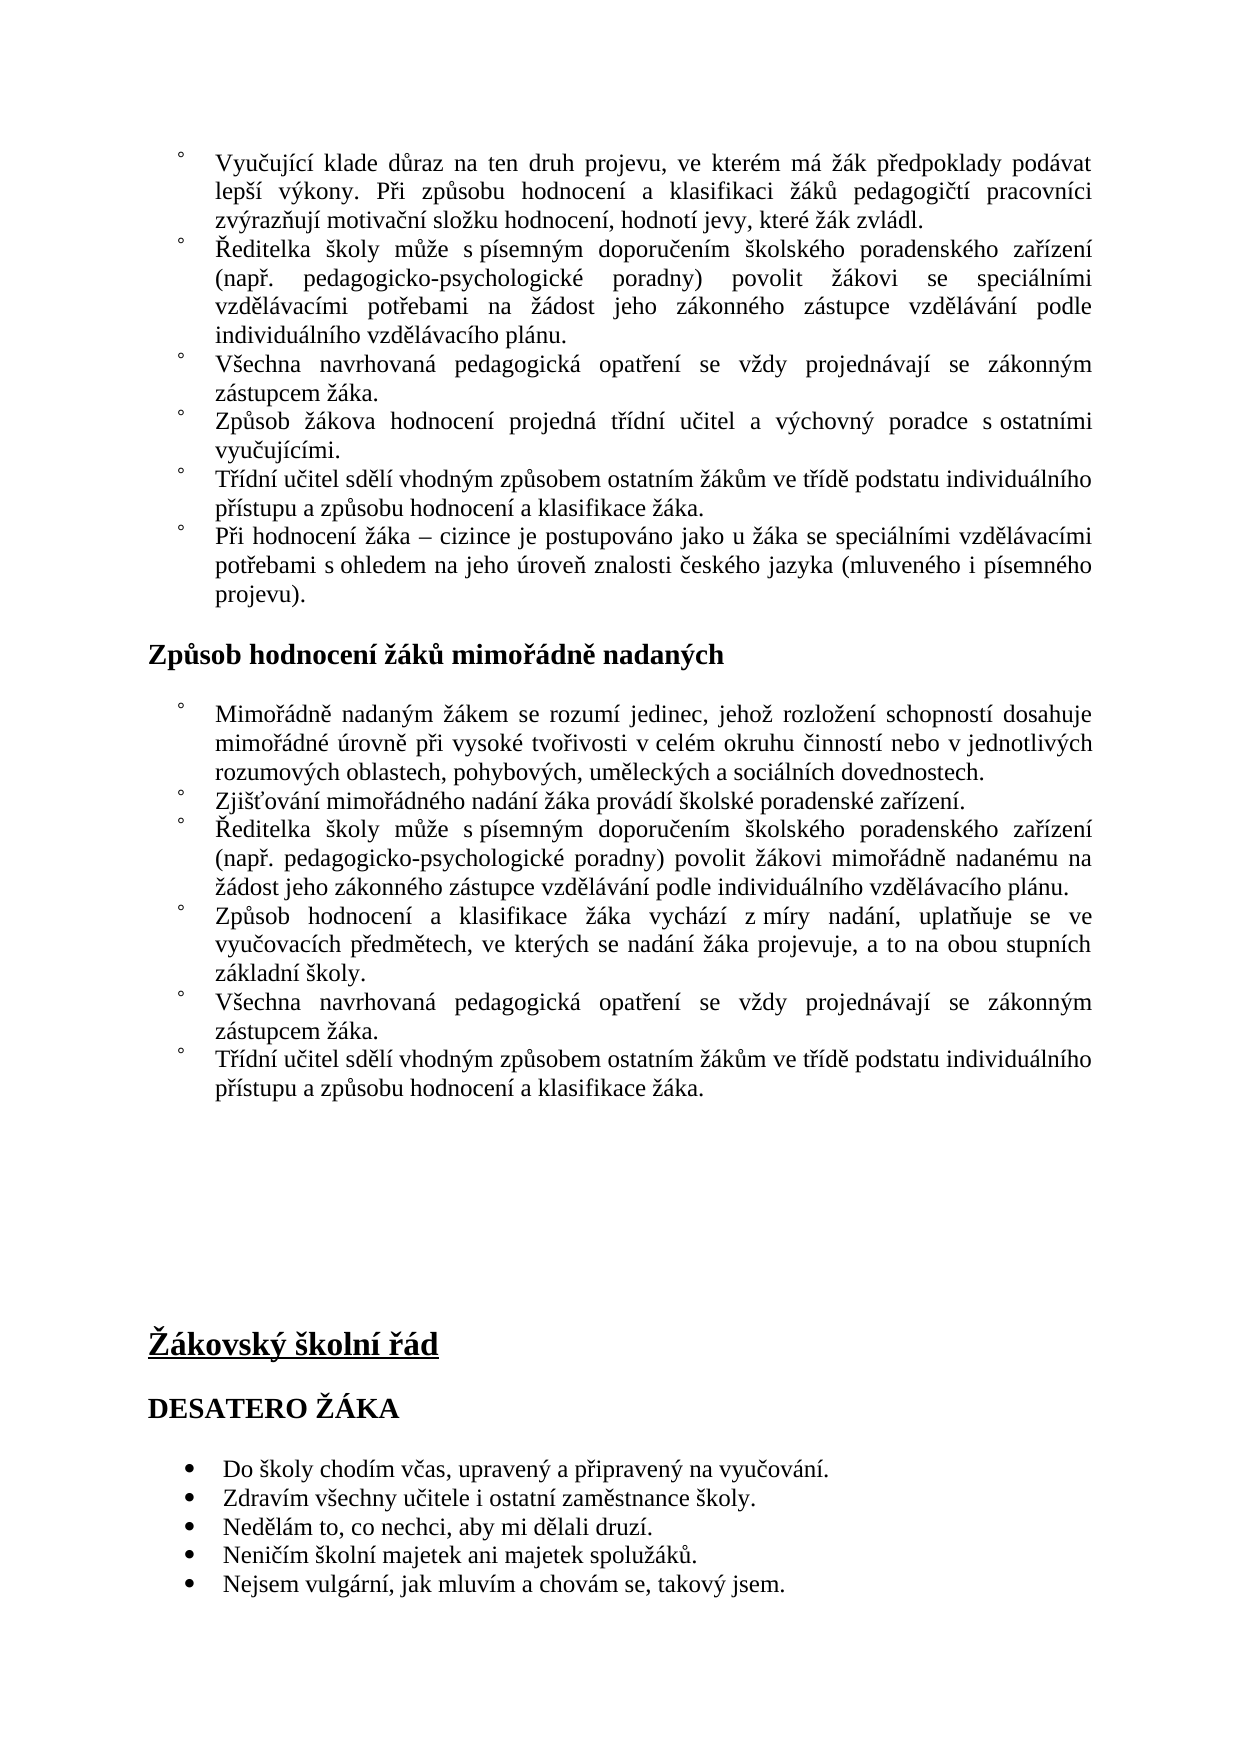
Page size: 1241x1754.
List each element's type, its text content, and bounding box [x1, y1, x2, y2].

list Všechna navrhovaná pedagogická opatření se vždy projednávají se zákonným zástupcem žáka. [177, 987, 1093, 1044]
list Při hodnocení žáka – cizince je postupováno jako u žáka se speciálními vzdělávacími potřebami s ohledem na jeho úroveň znalosti českého jazyka (mluveného i písemného projevu). [177, 521, 1093, 608]
list Třídní učitel sdělí vhodným způsobem ostatním žákům ve třídě podstatu individuálního přístupu a způsobu hodnocení a klasifikace žáka. [177, 1044, 1093, 1102]
list Do školy chodím včas, upravený a připravený na vyučování. [185, 1454, 1093, 1483]
text Žákovský školní řád [148, 1324, 1093, 1362]
list Způsob žákova hodnocení projedná třídní učitel a výchovný poradce s ostatními vyučujícími. [177, 406, 1093, 464]
list Vyučující klade důraz na ten druh projevu, ve kterém má žák předpoklady podávat lepší výkony. Při způsobu hodnocení a klasifikaci žáků pedagogičtí pracovníci zvýrazňují motivační složku hodnocení, hodnotí jevy, které žák zvládl. [177, 148, 1093, 234]
list Ředitelka školy může s písemným doporučením školského poradenského zařízení (např. pedagogicko-psychologické poradny) povolit žákovi se speciálními vzdělávacími potřebami na žádost jeho zákonného zástupce vzdělávání podle individuálního vzdělávacího plánu. [177, 234, 1093, 349]
list Mimořádně nadaným žákem se rozumí jedinec, jehož rozložení schopností dosahuje mimořádné úrovně při vysoké tvořivosti v celém okruhu činností nebo v jednotlivých rozumových oblastech, pohybových, uměleckých a sociálních dovednostech. [177, 699, 1093, 786]
list Nejsem vulgární, jak mluvím a chovám se, takový jsem. [185, 1569, 1093, 1598]
list Ředitelka školy může s písemným doporučením školského poradenského zařízení (např. pedagogicko-psychologické poradny) povolit žákovi mimořádně nadanému na žádost jeho zákonného zástupce vzdělávání podle individuálního vzdělávacího plánu. [177, 814, 1093, 901]
list Neničím školní majetek ani majetek spolužáků. [185, 1541, 1093, 1569]
list Způsob hodnocení a klasifikace žáka vychází z míry nadání, uplatňuje se ve vyučovacích předmětech, ve kterých se nadání žáka projevuje, a to na obou stupních základní školy. [177, 901, 1093, 987]
list Zjišťování mimořádného nadání žáka provádí školské poradenské zařízení. [177, 786, 1093, 814]
list Všechna navrhovaná pedagogická opatření se vždy projednávají se zákonným zástupcem žáka. [177, 349, 1093, 406]
list Způsob hodnocení žáků mimořádně nadaných [148, 637, 1093, 670]
list DESATERO ŽÁKA [148, 1392, 1093, 1425]
list Zdravím všechny učitele i ostatní zaměstnance školy. [185, 1483, 1093, 1512]
list Nedělám to, co nechci, aby mi dělali druzí. [185, 1512, 1093, 1541]
list Třídní učitel sdělí vhodným způsobem ostatním žákům ve třídě podstatu individuálního přístupu a způsobu hodnocení a klasifikace žáka. [177, 464, 1093, 521]
